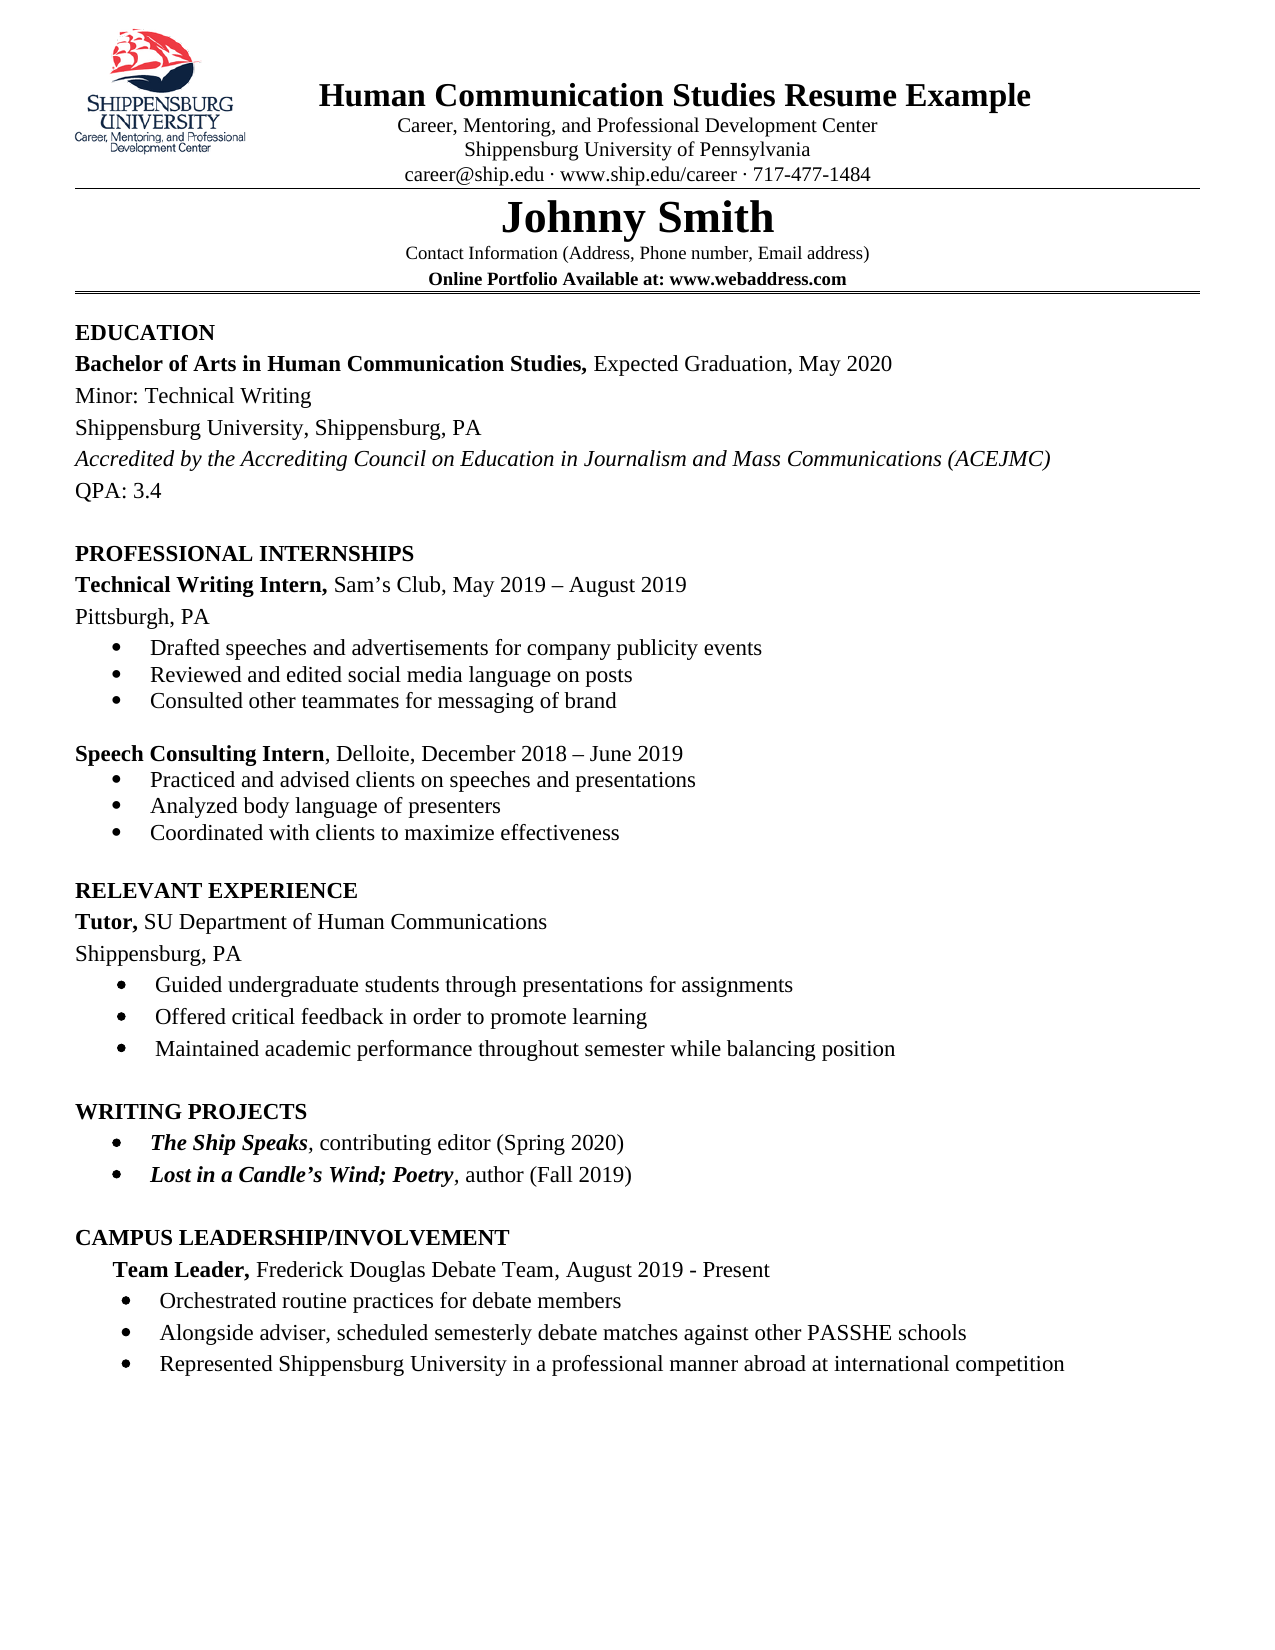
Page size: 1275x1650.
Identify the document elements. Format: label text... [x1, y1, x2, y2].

text Shippensburg University, Shippensburg, PA [75, 413, 1200, 440]
list Lost in a Candle’s Wind; Poetry, author (Fall 2019) [112, 1161, 1200, 1187]
text Technical Writing Intern, Sam’s Club, May 2019 – August 2019 [75, 571, 1200, 598]
text Accredited by the Accrediting Council on Education in Journalism and Mass Communications (ACEJMC) [75, 445, 1200, 471]
list Orchestrated routine practices for debate members [122, 1287, 1200, 1313]
list Practiced and advised clients on speeches and presentations [112, 766, 1200, 793]
text RELEVANT EXPERIENCE [75, 877, 1200, 903]
text Pittsburgh, PA [75, 603, 1200, 629]
text Human Communication Studies Resume Example [75, 75, 1200, 113]
text EDUCATION [75, 319, 1200, 345]
list PROFESSIONAL INTERNSHIPS [75, 540, 1200, 566]
list Consulted other teammates for messaging of brand [112, 687, 1200, 713]
list Guided undergraduate students through presentations for assignments [117, 972, 1200, 998]
text Contact Information (Address, Phone number, Email address) [75, 242, 1200, 263]
list Analyzed body language of presenters [112, 793, 1200, 819]
text QPA: 3.4 [75, 477, 1200, 503]
list Coordinated with clients to maximize effectiveness [112, 819, 1200, 845]
picture [73, 23, 246, 156]
text Online Portfolio Available at: www.webaddress.com [75, 268, 1200, 291]
list Offered critical feedback in order to promote learning [117, 1003, 1200, 1029]
list Maintained academic performance throughout semester while balancing position [117, 1035, 1200, 1061]
list Reviewed and edited social media language on posts [112, 661, 1200, 687]
list Alongside adviser, scheduled semesterly debate matches against other PASSHE schools [122, 1319, 1200, 1345]
text Shippensburg University of Pennsylvania [75, 137, 1200, 161]
text Speech Consulting Intern, Delloite, December 2018 – June 2019 [75, 740, 1200, 766]
text Minor: Technical Writing [75, 382, 1200, 408]
list Team Leader, Frederick Douglas Debate Team, August 2019 - Present [112, 1256, 1200, 1282]
text WRITING PROJECTS [75, 1098, 1200, 1124]
list Campus Leadership/Involvement [75, 1224, 1200, 1250]
text career@ship.edu ∙ www.ship.edu/career ∙ 717-477-1484 [75, 161, 1200, 188]
text Johnny Smith [75, 189, 1200, 242]
list Represented Shippensburg University in a professional manner abroad at international competition [122, 1350, 1200, 1377]
text Bachelor of Arts in Human Communication Studies, Expected Graduation, May 2020 [75, 350, 1200, 377]
text Tutor, SU Department of Human Communications Shippensburg, PA [75, 908, 1200, 966]
list Drafted speeches and advertisements for company publicity events [112, 634, 1200, 661]
list The Ship Speaks, contributing editor (Spring 2020) [112, 1129, 1200, 1156]
text Career, Mentoring, and Professional Development Center [75, 113, 1200, 137]
